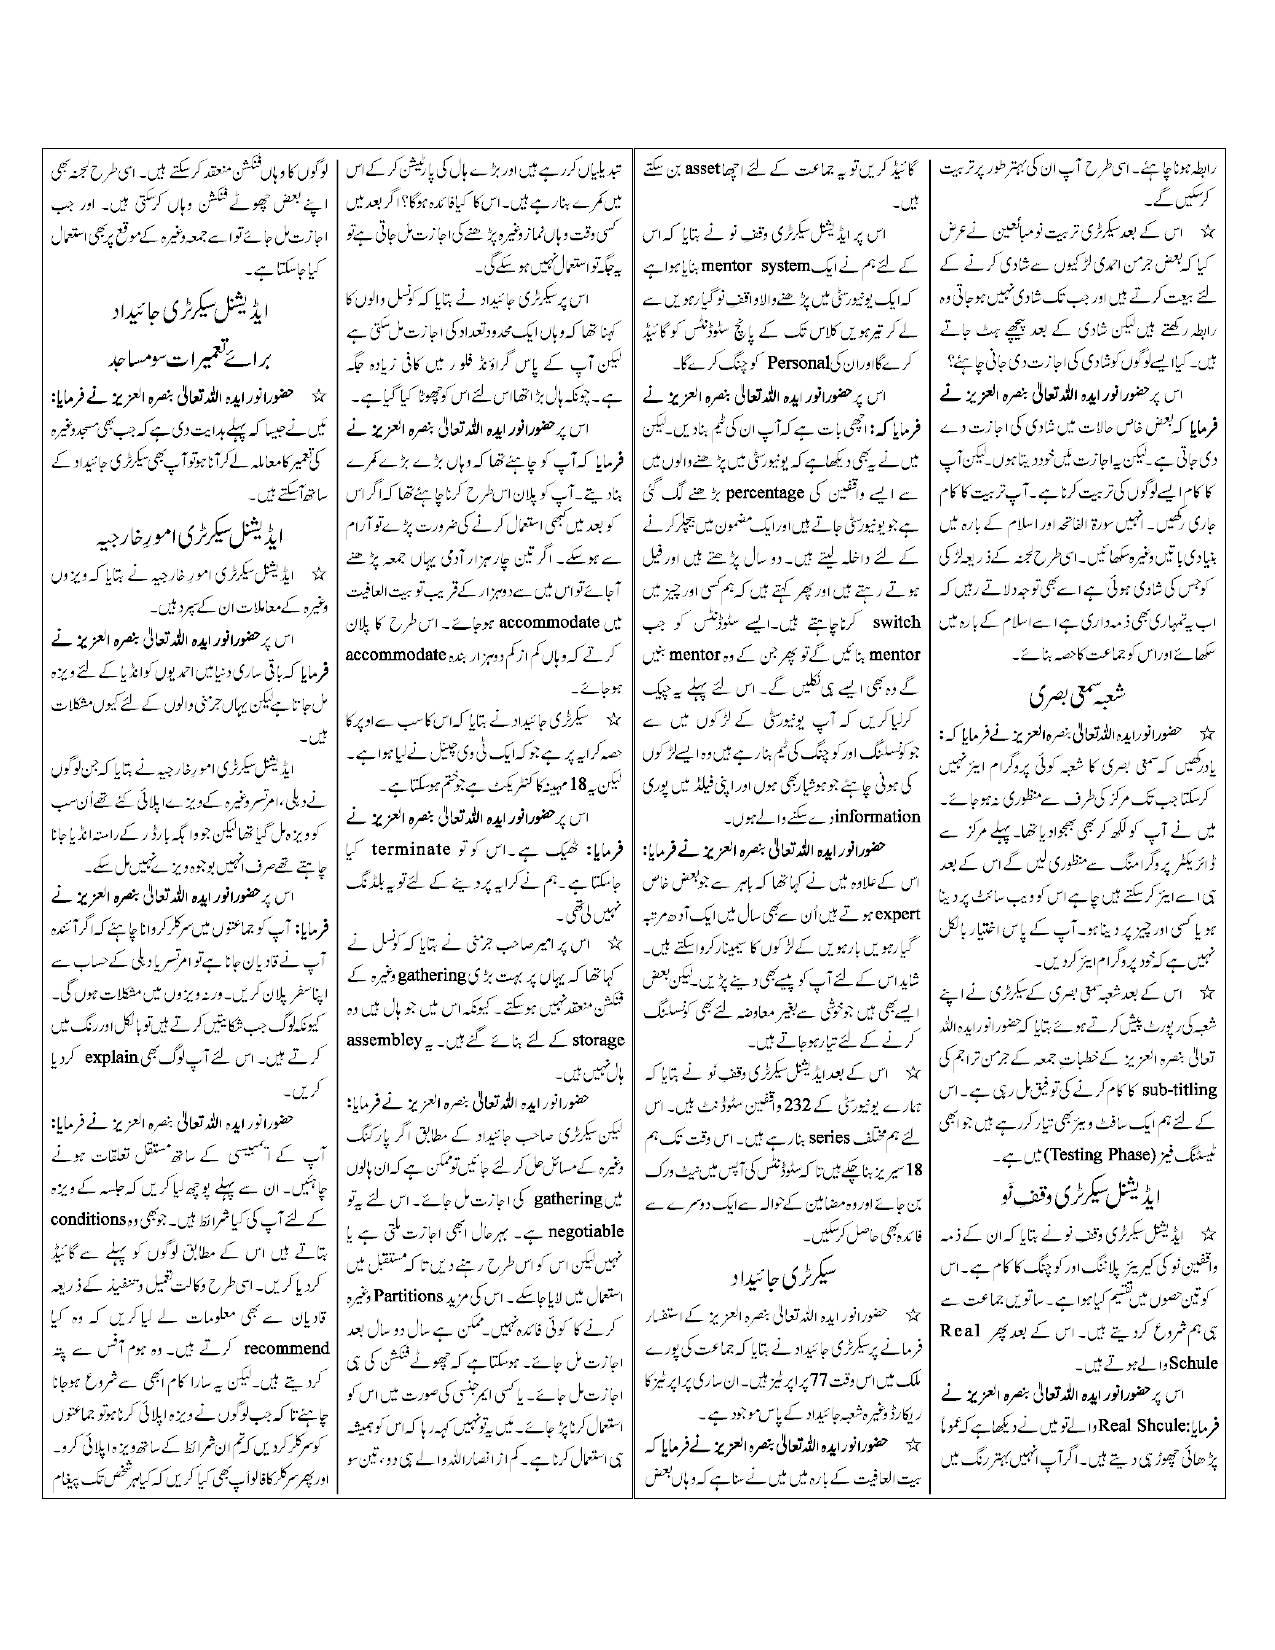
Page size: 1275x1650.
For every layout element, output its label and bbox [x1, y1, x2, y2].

picture [43, 149, 632, 1498]
picture [635, 149, 1225, 1498]
